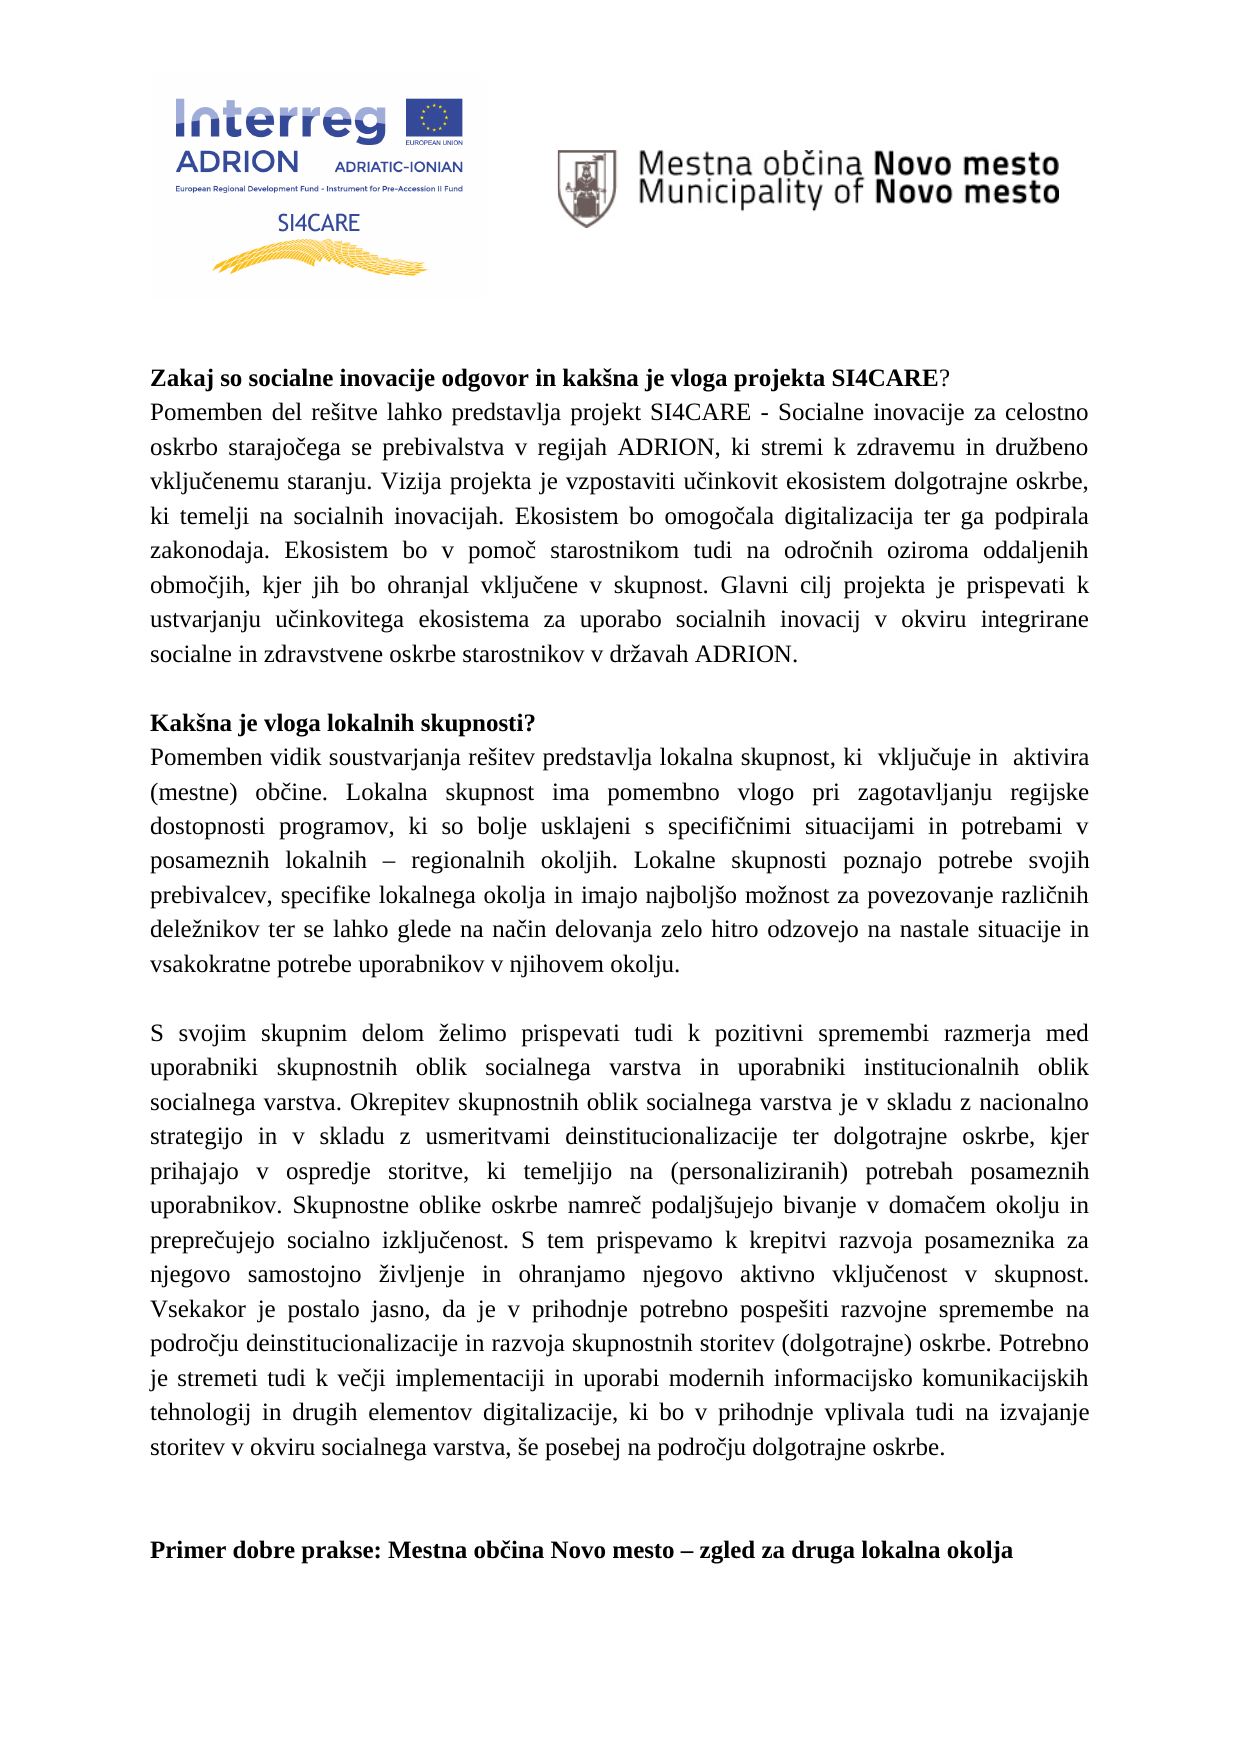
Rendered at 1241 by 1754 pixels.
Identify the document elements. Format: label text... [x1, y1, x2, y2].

text Kakšna je vloga lokalnih skupnosti? [150, 708, 1090, 736]
text Zakaj so socialne inovacije odgovor in kakšna je vloga projekta SI4CARE? [150, 363, 1090, 392]
picture [557, 150, 1059, 228]
text Primer dobre prakse: Mestna občina Novo mesto – zgled za druga lokalna okolja [150, 1535, 1090, 1564]
picture [150, 73, 488, 301]
text S svojim skupnim delom želimo prispevati tudi k pozitivni spremembi razmerja med uporabniki skupnostnih oblik socialnega varstva in uporabniki institucionalnih oblik socialnega varstva. Okrepitev skupnostnih oblik socialnega varstva je v skladu z nacionalno strategijo in v skladu z usmeritvami deinstitucionalizacije ter dolgotrajne oskrbe, kjer prihajajo v ospredje storitve, ki temeljijo na (personaliziranih) potrebah posameznih uporabnikov. Skupnostne oblike oskrbe namreč podaljšujejo bivanje v domačem okolju in preprečujejo socialno izključenost. S tem prispevamo k krepitvi razvoja posameznika za njegovo samostojno življenje in ohranjamo njegovo aktivno vključenost v skupnost. Vsekakor je postalo jasno, da je v prihodnje potrebno pospešiti razvojne spremembe na področju deinstitucionalizacije in razvoja skupnostnih storitev (dolgotrajne) oskrbe. Potrebno je stremeti tudi k večji implementaciji in uporabi modernih informacijsko komunikacijskih tehnologij in drugih elementov digitalizacije, ki bo v prihodnje vplivala tudi na izvajanje storitev v okviru socialnega varstva, še posebej na področju dolgotrajne oskrbe. [150, 1018, 1090, 1460]
text Pomemben vidik soustvarjanja rešitev predstavlja lokalna skupnost, ki vključuje in aktivira (mestne) občine. Lokalna skupnost ima pomembno vlogo pri zagotavljanju regijske dostopnosti programov, ki so bolje usklajeni s specifičnimi situacijami in potrebami v posameznih lokalnih – regionalnih okoljih. Lokalne skupnosti poznajo potrebe svojih prebivalcev, specifike lokalnega okolja in imajo najboljšo možnost za povezovanje različnih deležnikov ter se lahko glede na način delovanja zelo hitro odzovejo na nastale situacije in vsakokratne potrebe uporabnikov v njihovem okolju. [150, 742, 1090, 978]
text Pomemben del rešitve lahko predstavlja projekt SI4CARE - Socialne inovacije za celostno oskrbo starajočega se prebivalstva v regijah ADRION, ki stremi k zdravemu in družbeno vključenemu staranju. Vizija projekta je vzpostaviti učinkovit ekosistem dolgotrajne oskrbe, ki temelji na socialnih inovacijah. Ekosistem bo omogočala digitalizacija ter ga podpirala zakonodaja. Ekosistem bo v pomoč starostnikom tudi na odročnih oziroma oddaljenih območjih, kjer jih bo ohranjal vključene v skupnost. Glavni cilj projekta je prispevati k ustvarjanju učinkovitega ekosistema za uporabo socialnih inovacij v okviru integrirane socialne in zdravstvene oskrbe starostnikov v državah ADRION. [150, 397, 1090, 667]
